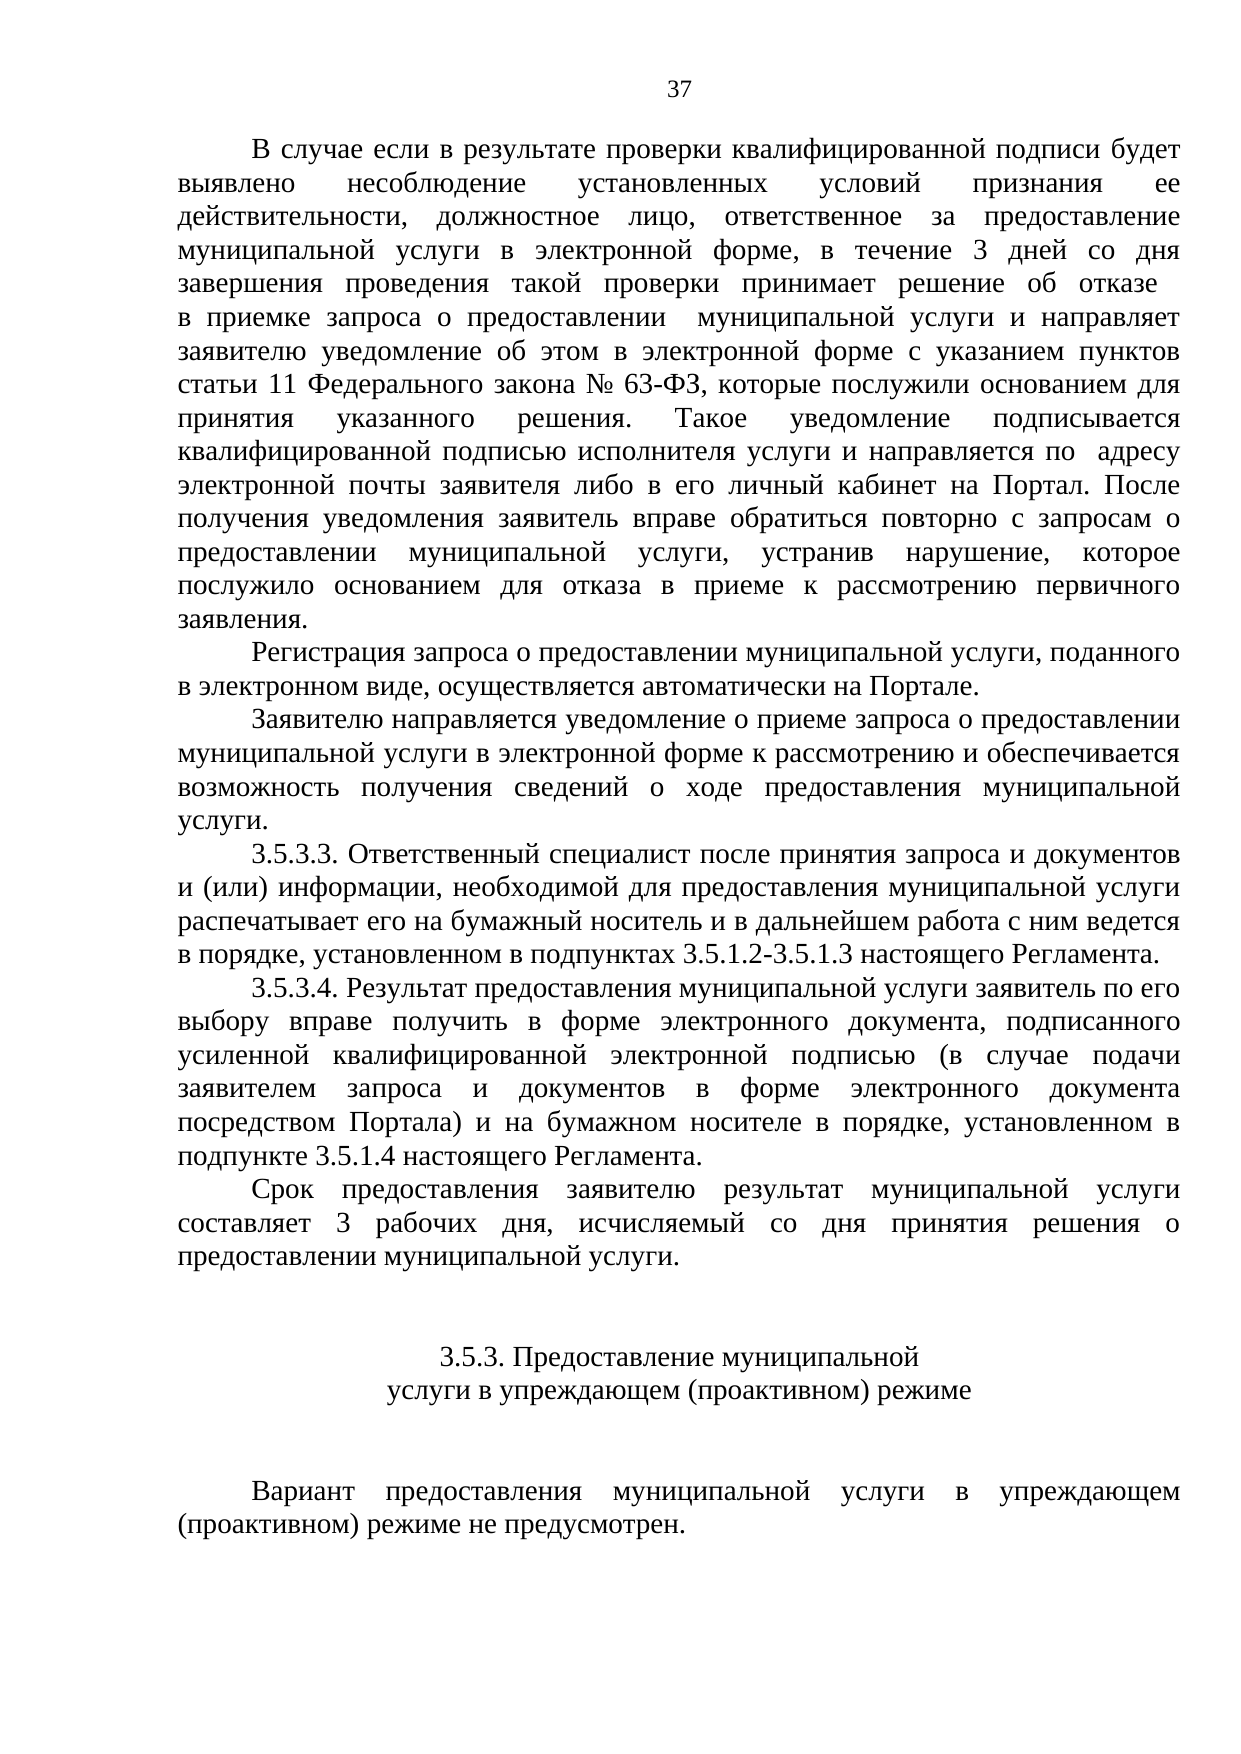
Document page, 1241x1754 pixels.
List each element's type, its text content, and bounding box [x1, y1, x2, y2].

text 3.5.3.4. Результат предоставления муниципальной услуги заявитель по его выбору вправе получить в форме электронного документа, подписанного усиленной квалифицированной электронной подписью (в случае подачи заявителем запроса и документов в форме электронного документа посредством Портала) и на бумажном носителе в порядке, установленном в подпункте 3.5.1.4 настоящего Регламента. [177, 970, 1181, 1171]
text Вариант предоставления муниципальной услуги в упреждающем (проактивном) режиме не предусмотрен. [177, 1473, 1181, 1540]
text услуги в упреждающем (проактивном) режиме [177, 1372, 1181, 1406]
text В случае если в результате проверки квалифицированной подписи будет выявлено несоблюдение установленных условий признания ее действительности, должностное лицо, ответственное за предоставление муниципальной услуги в электронной форме, в течение 3 дней со дня завершения проведения такой проверки принимает решение об отказе в приемке запроса о предоставлении муниципальной услуги и направляет заявителю уведомление об этом в электронной форме с указанием пунктов статьи 11 Федерального закона № 63-ФЗ, которые послужили основанием для принятия указанного решения. Такое уведомление подписывается квалифицированной подписью исполнителя услуги и направляется по адресу электронной почты заявителя либо в его личный кабинет на Портал. После получения уведомления заявитель вправе обратиться повторно с запросам о предоставлении муниципальной услуги, устранив нарушение, которое послужило основанием для отказа в приеме к рассмотрению первичного заявления. [177, 131, 1181, 634]
text 3.5.3. Предоставление муниципальной [177, 1339, 1181, 1372]
text Регистрация запроса о предоставлении муниципальной услуги, поданного в электронном виде, осуществляется автоматически на Портале. [177, 634, 1181, 702]
text 3.5.3.3. Ответственный специалист после принятия запроса и документов и (или) информации, необходимой для предоставления муниципальной услуги распечатывает его на бумажный носитель и в дальнейшем работа с ним ведется в порядке, установленном в подпунктах 3.5.1.2-3.5.1.3 настоящего Регламента. [177, 836, 1181, 970]
text Заявителю направляется уведомление о приеме запроса о предоставлении муниципальной услуги в электронной форме к рассмотрению и обеспечивается возможность получения сведений о ходе предоставления муниципальной услуги. [177, 702, 1181, 836]
text Срок предоставления заявителю результат муниципальной услуги составляет 3 рабочих дня, исчисляемый со дня принятия решения о предоставлении муниципальной услуги. [177, 1171, 1181, 1272]
